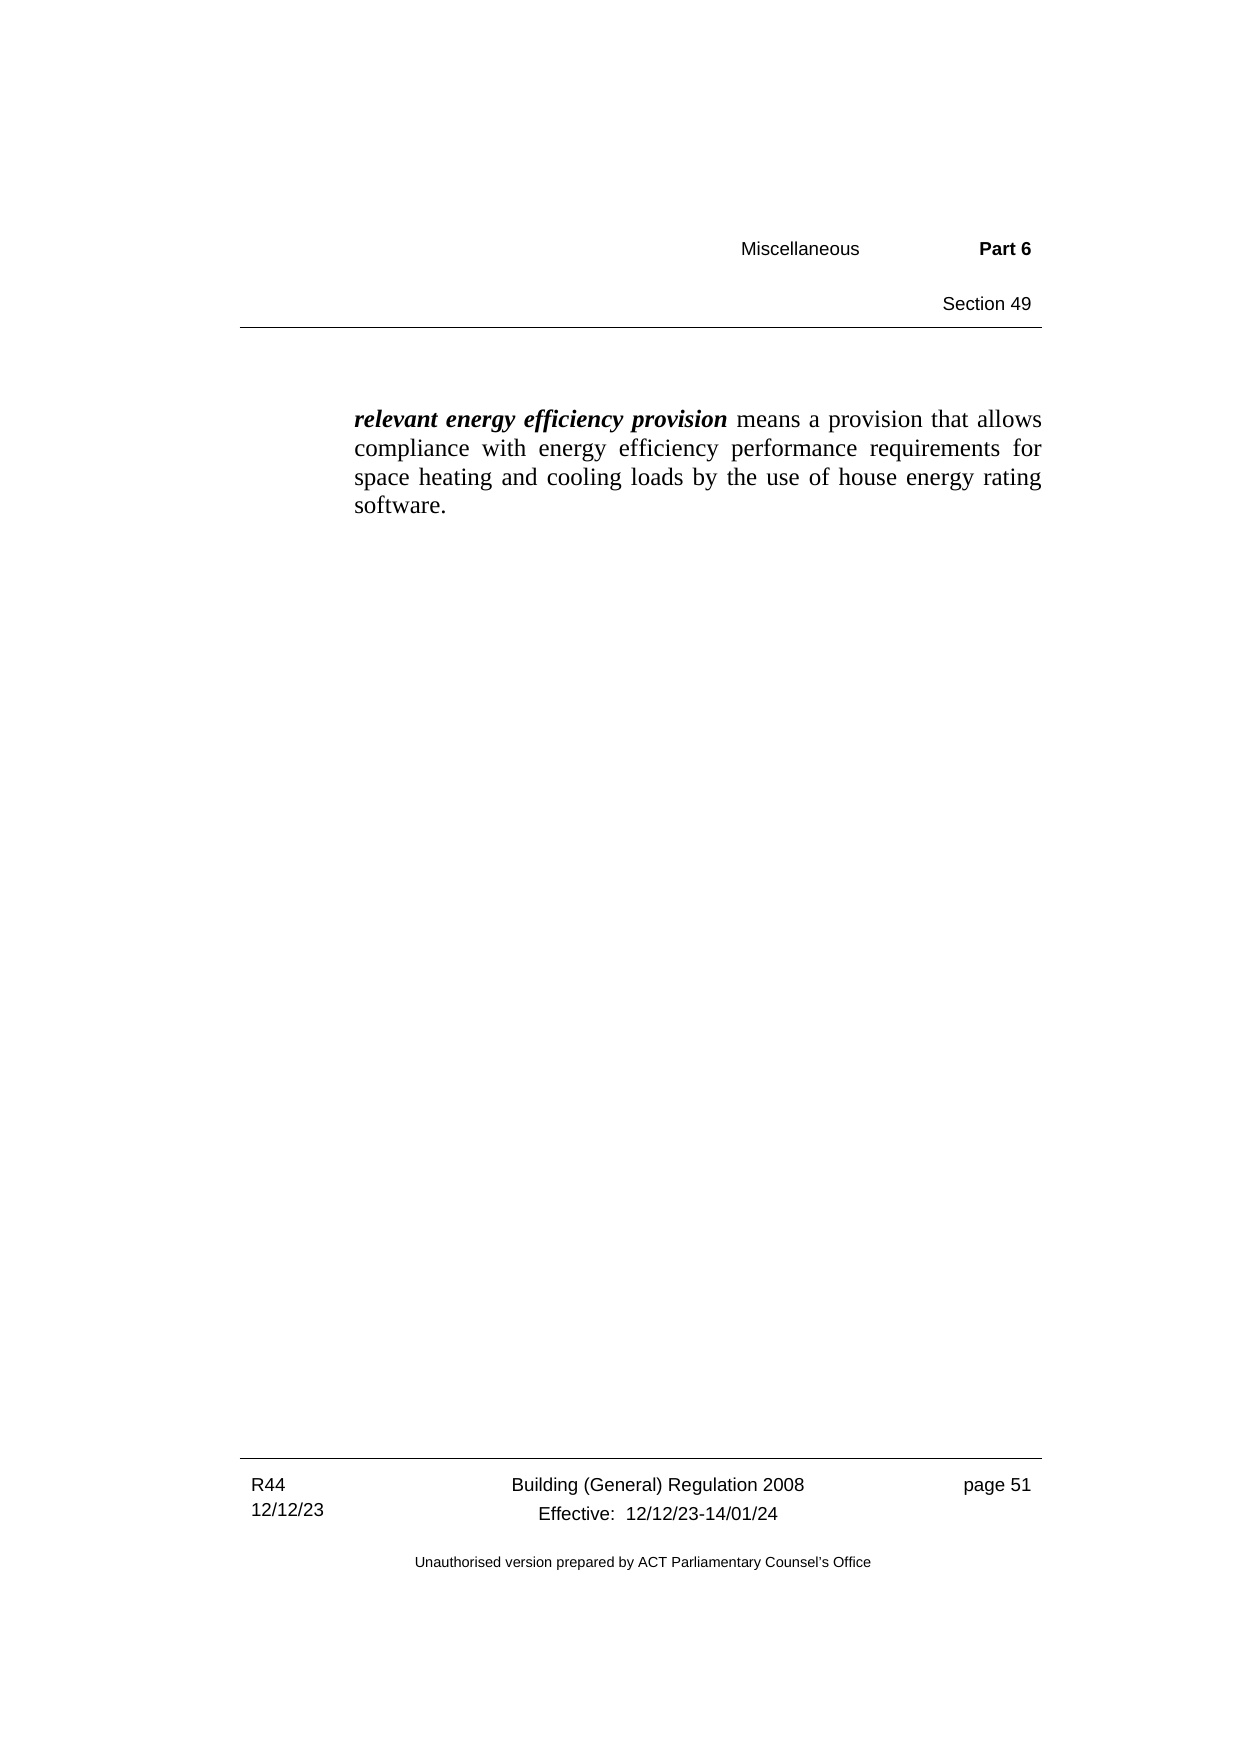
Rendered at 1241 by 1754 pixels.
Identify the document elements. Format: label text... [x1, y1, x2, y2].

text relevant energy efficiency provision means a provision that allows compliance with energy efficiency performance requirements for space heating and cooling loads by the use of house energy rating software. [354, 404, 1042, 519]
